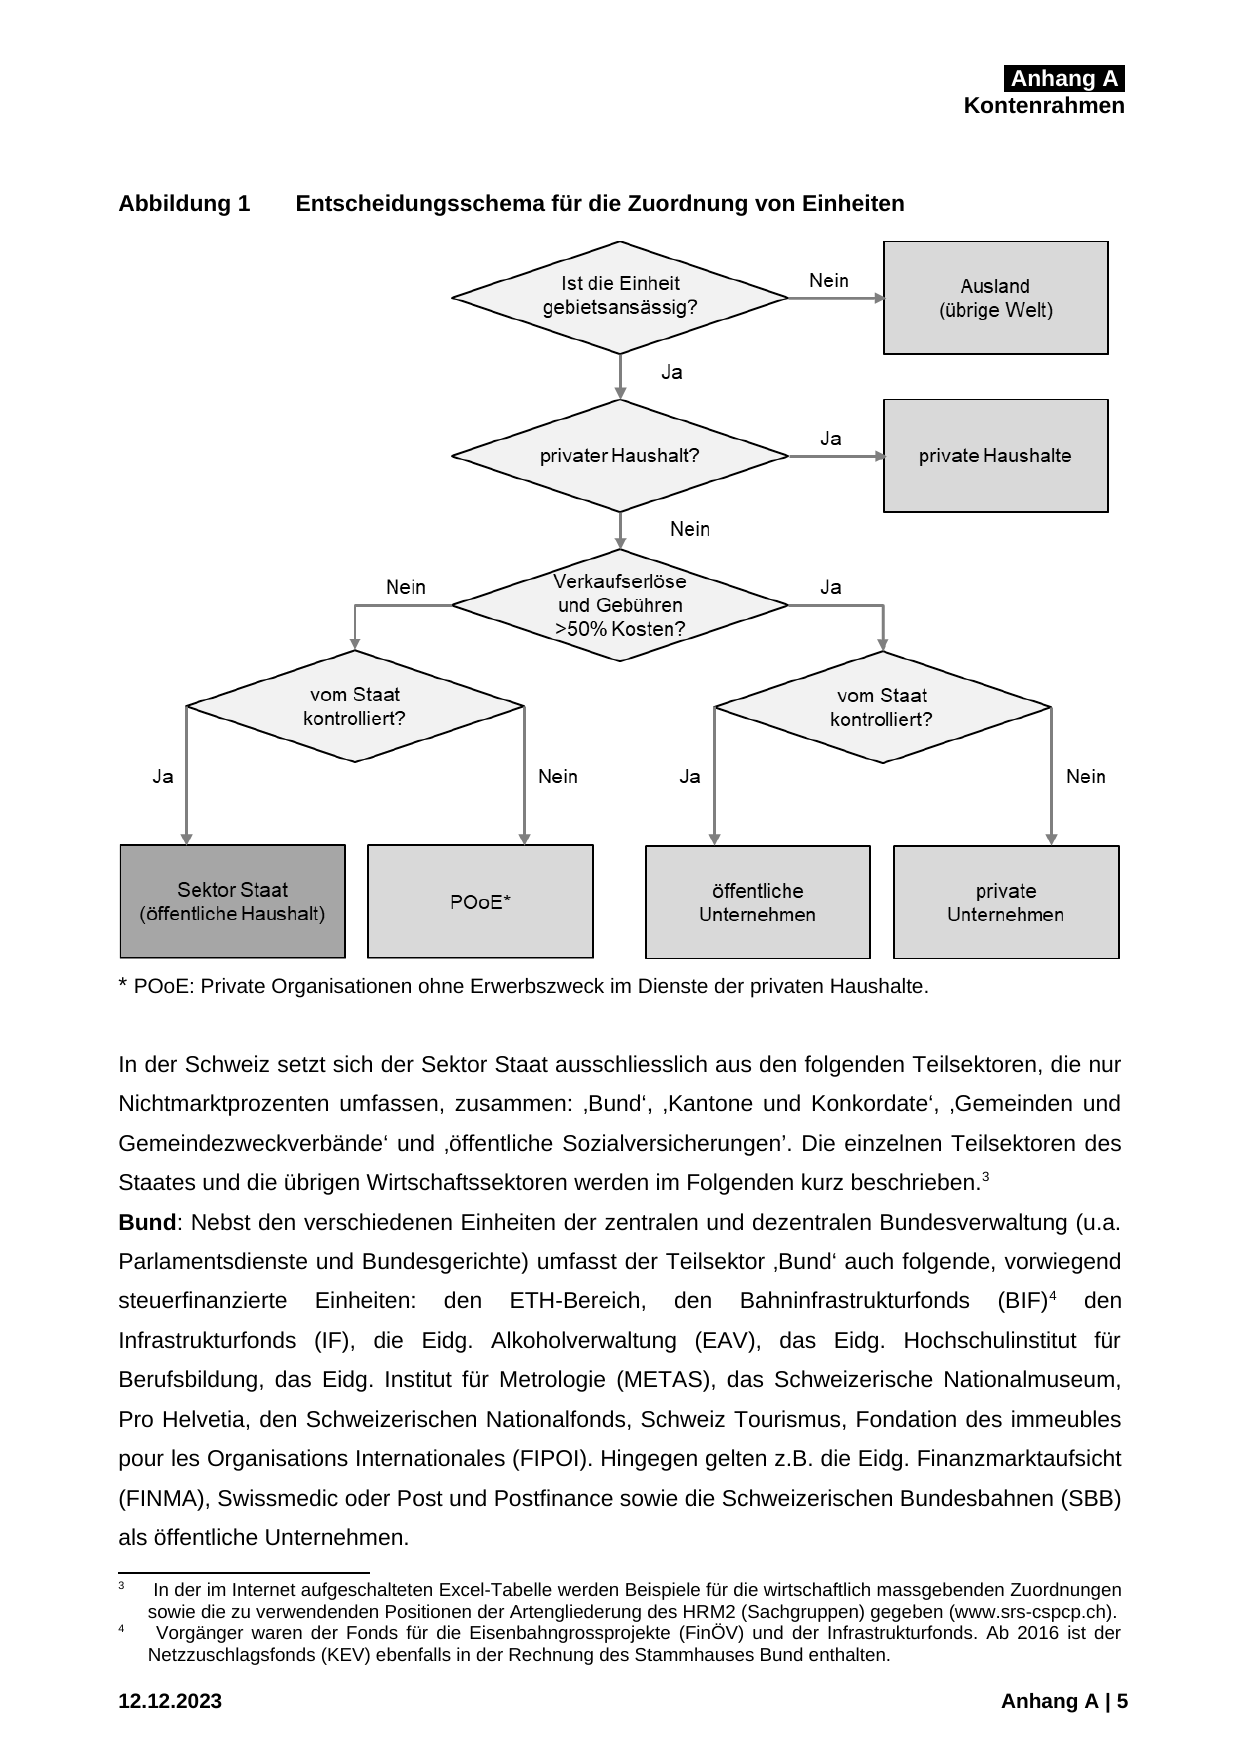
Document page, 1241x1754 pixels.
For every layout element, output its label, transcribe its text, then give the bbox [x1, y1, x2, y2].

text In der Schweiz setzt sich der Sektor Staat ausschliesslich aus den folgenden Teilsektoren, die nur Nichtmarktprozenten umfassen, zusammen: ‚Bund‘, ‚Kantone und Konkordate‘, ‚Gemeinden und Gemeindezweckverbände‘ und ‚öffentliche Sozialversicherungen’. Die einzelnen Teilsektoren des Staates und die übrigen Wirtschaftssektoren werden im Folgenden kurz beschrieben. [118, 1051, 1122, 1195]
picture [119, 241, 1121, 959]
text Bund: Nebst den verschiedenen Einheiten der zentralen und dezentralen Bundesverwaltung (u.a. Parlamentsdienste und Bundesgerichte) umfasst der Teilsektor ‚Bund‘ auch folgende, vorwiegend steuerfinanzierte Einheiten: den ETH-Bereich, den Bahninfrastrukturfonds (BIF) den Infrastrukturfonds (IF), die Eidg. Alkoholverwaltung (EAV), das Eidg. Hochschulinstitut für Berufsbildung, das Eidg. Institut für Metrologie (METAS), das Schweizerische Nationalmuseum, Pro Helvetia, den Schweizerischen Nationalfonds, Schweiz Tourismus, Fondation des immeubles pour les Organisations Internationales (FIPOI). Hingegen gelten z.B. die Eidg. Finanzmarktaufsicht (FINMA), Swissmedic oder Post und Postfinance sowie die Schweizerischen Bundesbahnen (SBB) als öffentliche Unternehmen. [118, 1208, 1122, 1551]
text Abbildung 1 Entscheidungsschema für die Zuordnung von Einheiten [118, 190, 1122, 216]
text * POoE: Private Organisationen ohne Erwerbszweck im Dienste der privaten Haushalte. [118, 972, 1122, 998]
